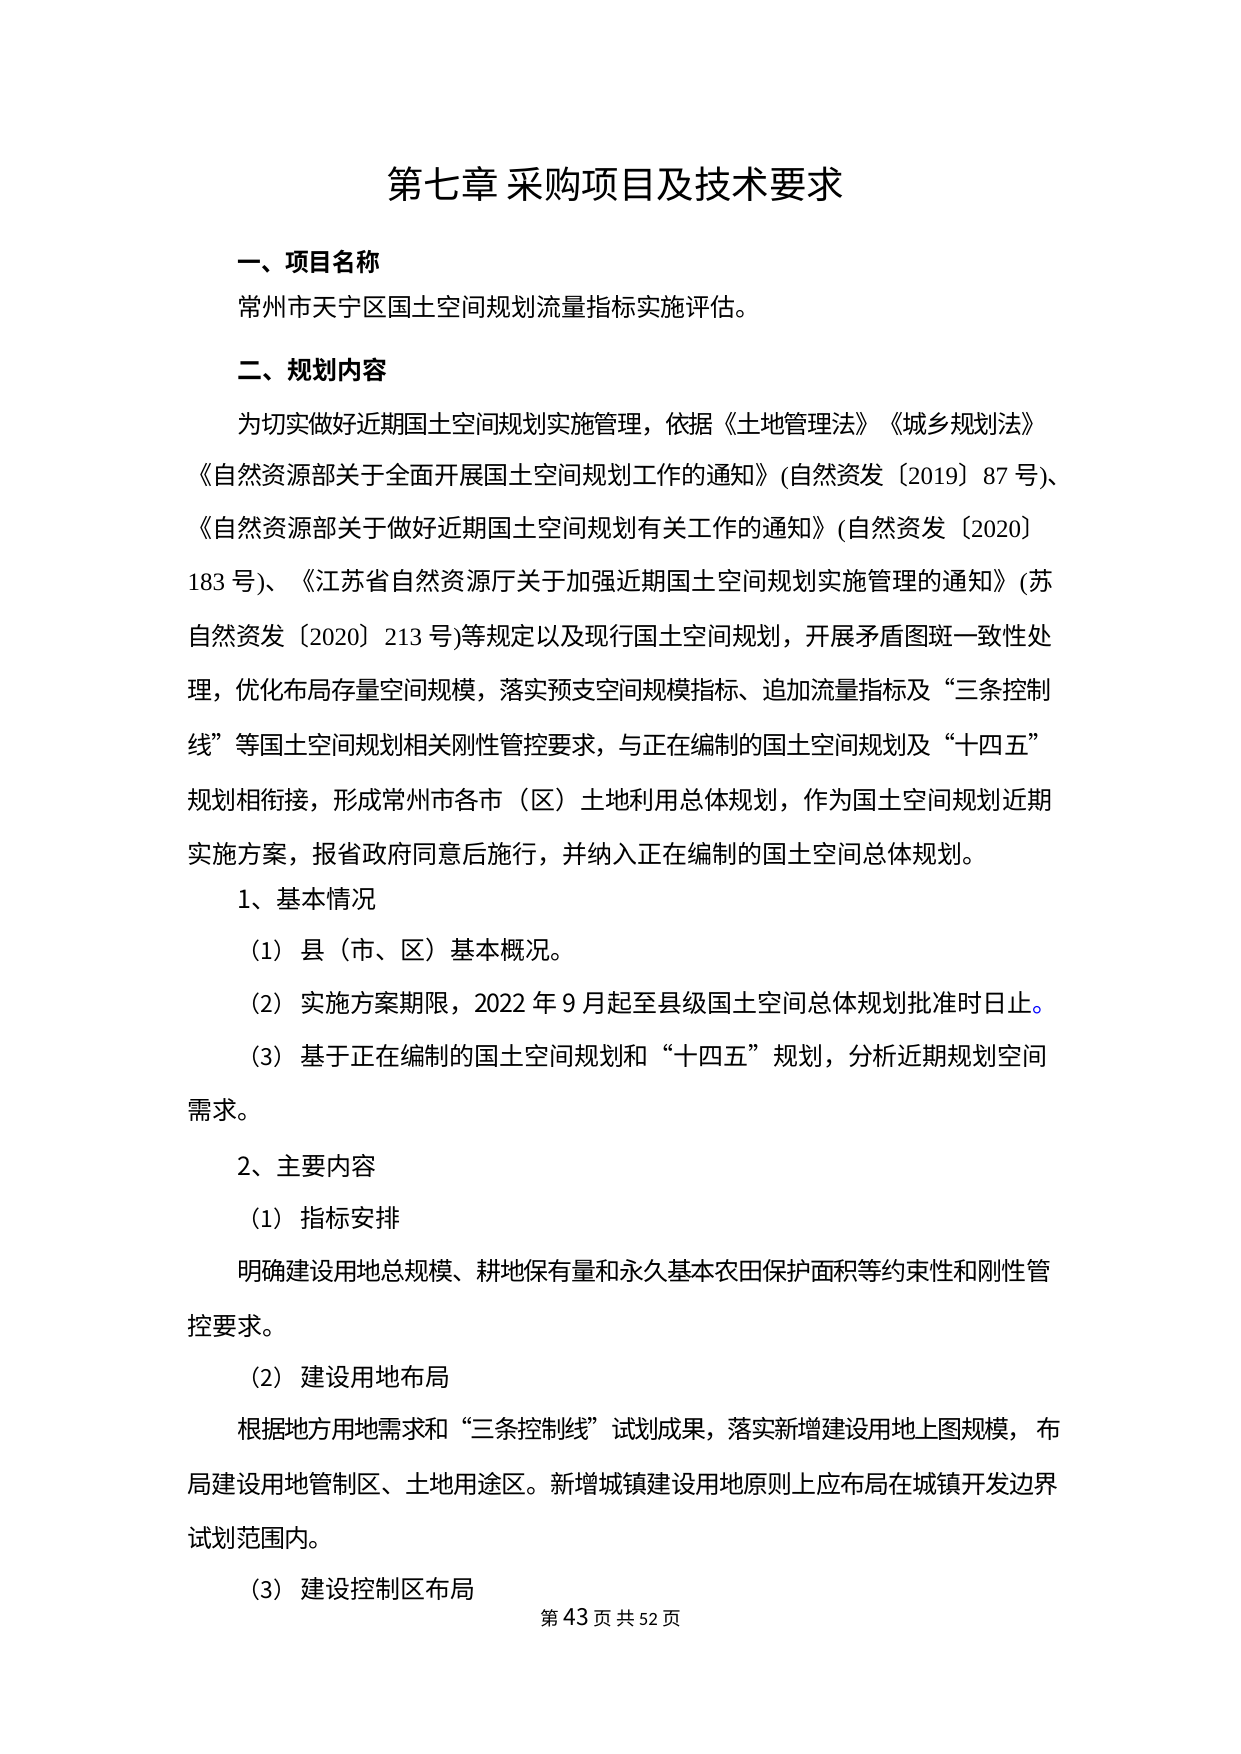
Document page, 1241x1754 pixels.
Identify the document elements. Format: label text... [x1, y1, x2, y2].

text 第七章 采购项目及技术要求 [386, 155, 1180, 209]
text 《自然资源部关于全面开展国土空间规划工作的通知》(自然资发〔2019〕87 号)、 [187, 455, 1180, 492]
text 183 号)、《江苏省自然资源厅关于加强近期国土空间规划实施管理的通知》(苏自然资发〔2020〕213 号)等规定以及现行国土空间规划，开展矛盾图斑一致性处理，优化布局存量空间规模，落实预支空间规模指标、追加流量指标及“三条控制线”等国土空间规划相关刚性管控要求，与正在编制的国土空间规划及“十四五”规划相衔接，形成常州市各市（区）土地利用总体规划，作为国土空间规划近期实施方案，报省政府同意后施行，并纳入正在编制的国土空间总体规划。 [187, 561, 1053, 871]
text 常州市天宁区国土空间规划流量指标实施评估。二、规划内容 [237, 287, 763, 387]
list 实施方案期限，2022 年 9 月起至县级国土空间总体规划批准时日止。 [237, 983, 1180, 1019]
subtitle 一、项目名称 [237, 242, 1180, 278]
text 2、主要内容 [237, 1146, 1180, 1182]
text 根据地方用地需求和“三条控制线”试划成果，落实新增建设用地上图规模， 布局建设用地管制区、土地用途区。新增城镇建设用地原则上应布局在城镇开发边界试划范围内。 [187, 1409, 1066, 1555]
list 指标安排 [237, 1199, 1180, 1235]
text 《自然资源部关于做好近期国土空间规划有关工作的通知》(自然资发〔2020〕 [187, 508, 1180, 544]
list 基于正在编制的国土空间规划和“十四五”规划，分析近期规划空间需求。 [187, 1036, 1053, 1127]
list 建设控制区布局 [237, 1573, 1180, 1605]
list 县（市、区）基本概况。 [237, 930, 1180, 967]
text 1、基本情况 [237, 889, 1180, 914]
text 明确建设用地总规模、耕地保有量和永久基本农田保护面积等约束性和刚性管控要求。 [187, 1252, 1053, 1343]
list 建设用地布局 [237, 1361, 1180, 1393]
text 为切实做好近期国土空间规划实施管理，依据《土地管理法》《城乡规划法》 [237, 414, 1180, 439]
